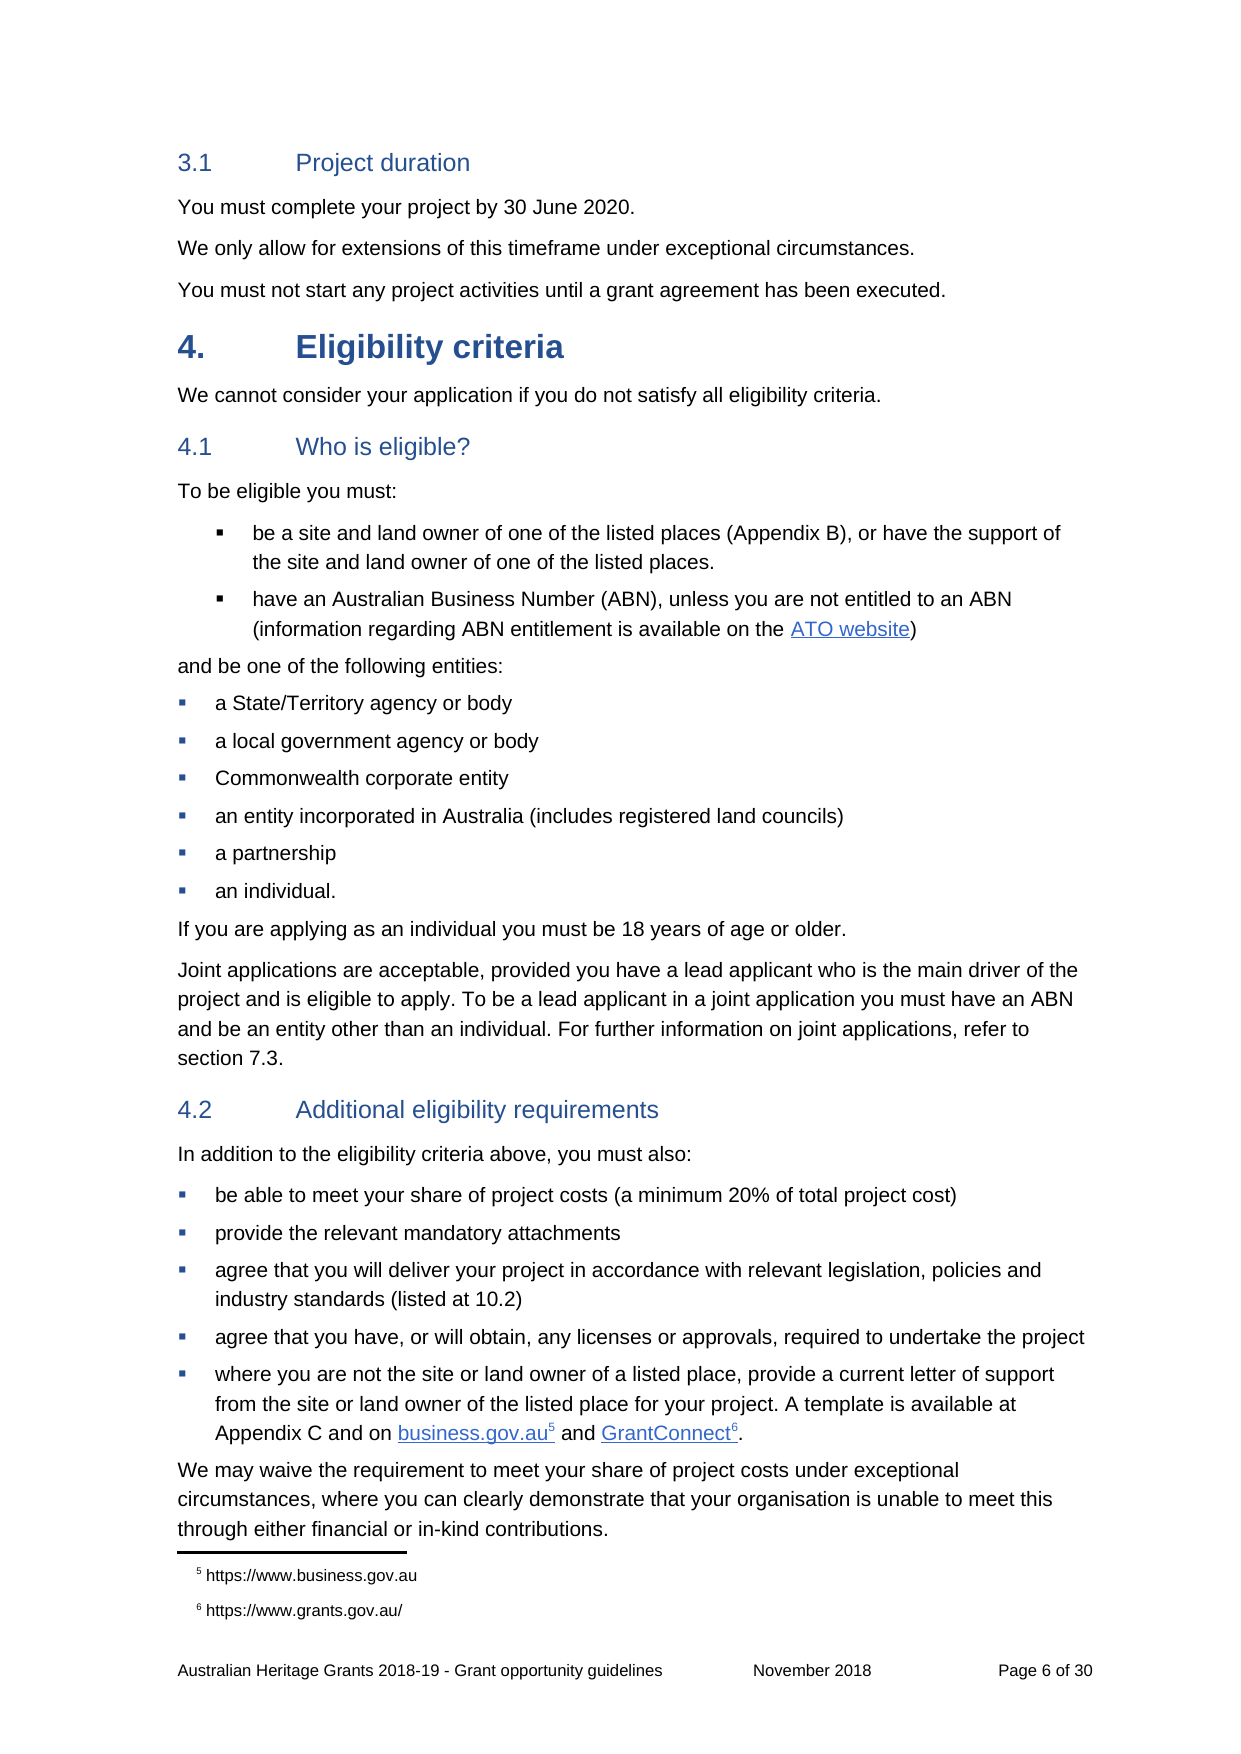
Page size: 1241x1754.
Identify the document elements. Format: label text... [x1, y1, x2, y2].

list and be one of the following entities: [177, 649, 1092, 678]
list a partnership [177, 836, 1092, 865]
text If you are applying as an individual you must be 18 years of age or older. [177, 911, 1092, 940]
list an individual. [177, 874, 1092, 903]
subtitle Eligibility criteria [177, 327, 1092, 365]
list a State/Territory agency or body [177, 686, 1092, 715]
text You must not start any project activities until a grant agreement has been executed. [177, 273, 1092, 302]
list Commonwealth corporate entity [177, 761, 1092, 790]
text We only allow for extensions of this timeframe under exceptional circumstances. [177, 231, 1092, 260]
subtitle Project duration [177, 148, 1092, 177]
list agree that you have, or will obtain, any licenses or approvals, required to undertake the project [177, 1319, 1092, 1349]
text Joint applications are acceptable, provided you have a lead applicant who is the main driver of the project and is eligible to apply. To be a lead applicant in a joint application you must have an ABN and be an entity other than an individual. For further information on joint applications, refer to section 7.3. [177, 953, 1092, 1069]
list be able to meet your share of project costs (a minimum 20% of total project cost) [177, 1178, 1092, 1207]
text You must complete your project by 30 June 2020. [177, 189, 1092, 218]
subtitle Who is eligible? [177, 432, 1092, 461]
list agree that you will deliver your project in accordance with relevant legislation, policies and industry standards (listed at 10.2) [177, 1253, 1092, 1311]
list be a site and land owner of one of the listed places (Appendix B), or have the support of the site and land owner of one of the listed places. [215, 515, 1092, 574]
list where you are not the site or land owner of a listed place, provide a current letter of support from the site or land owner of the listed place for your project. A template is available at Appendix C and on business.gov.au and GrantConnect. [177, 1357, 1092, 1444]
subtitle Additional eligibility requirements [177, 1094, 1092, 1124]
list a local government agency or body [177, 724, 1092, 753]
text To be eligible you must: [177, 474, 1092, 503]
list an entity incorporated in Australia (includes registered land councils) [177, 799, 1092, 828]
list provide the relevant mandatory attachments [177, 1215, 1092, 1244]
text We may waive the requirement to meet your share of project costs under exceptional circumstances, where you can clearly demonstrate that your organisation is unable to meet this through either financial or in-kind contributions. [177, 1453, 1092, 1540]
text In addition to the eligibility criteria above, you must also: [177, 1136, 1092, 1165]
list have an Australian Business Number (ABN), unless you are not entitled to an ABN (information regarding ABN entitlement is available on the ATO website) [215, 582, 1092, 640]
text We cannot consider your application if you do not satisfy all eligibility criteria. [177, 378, 1092, 407]
